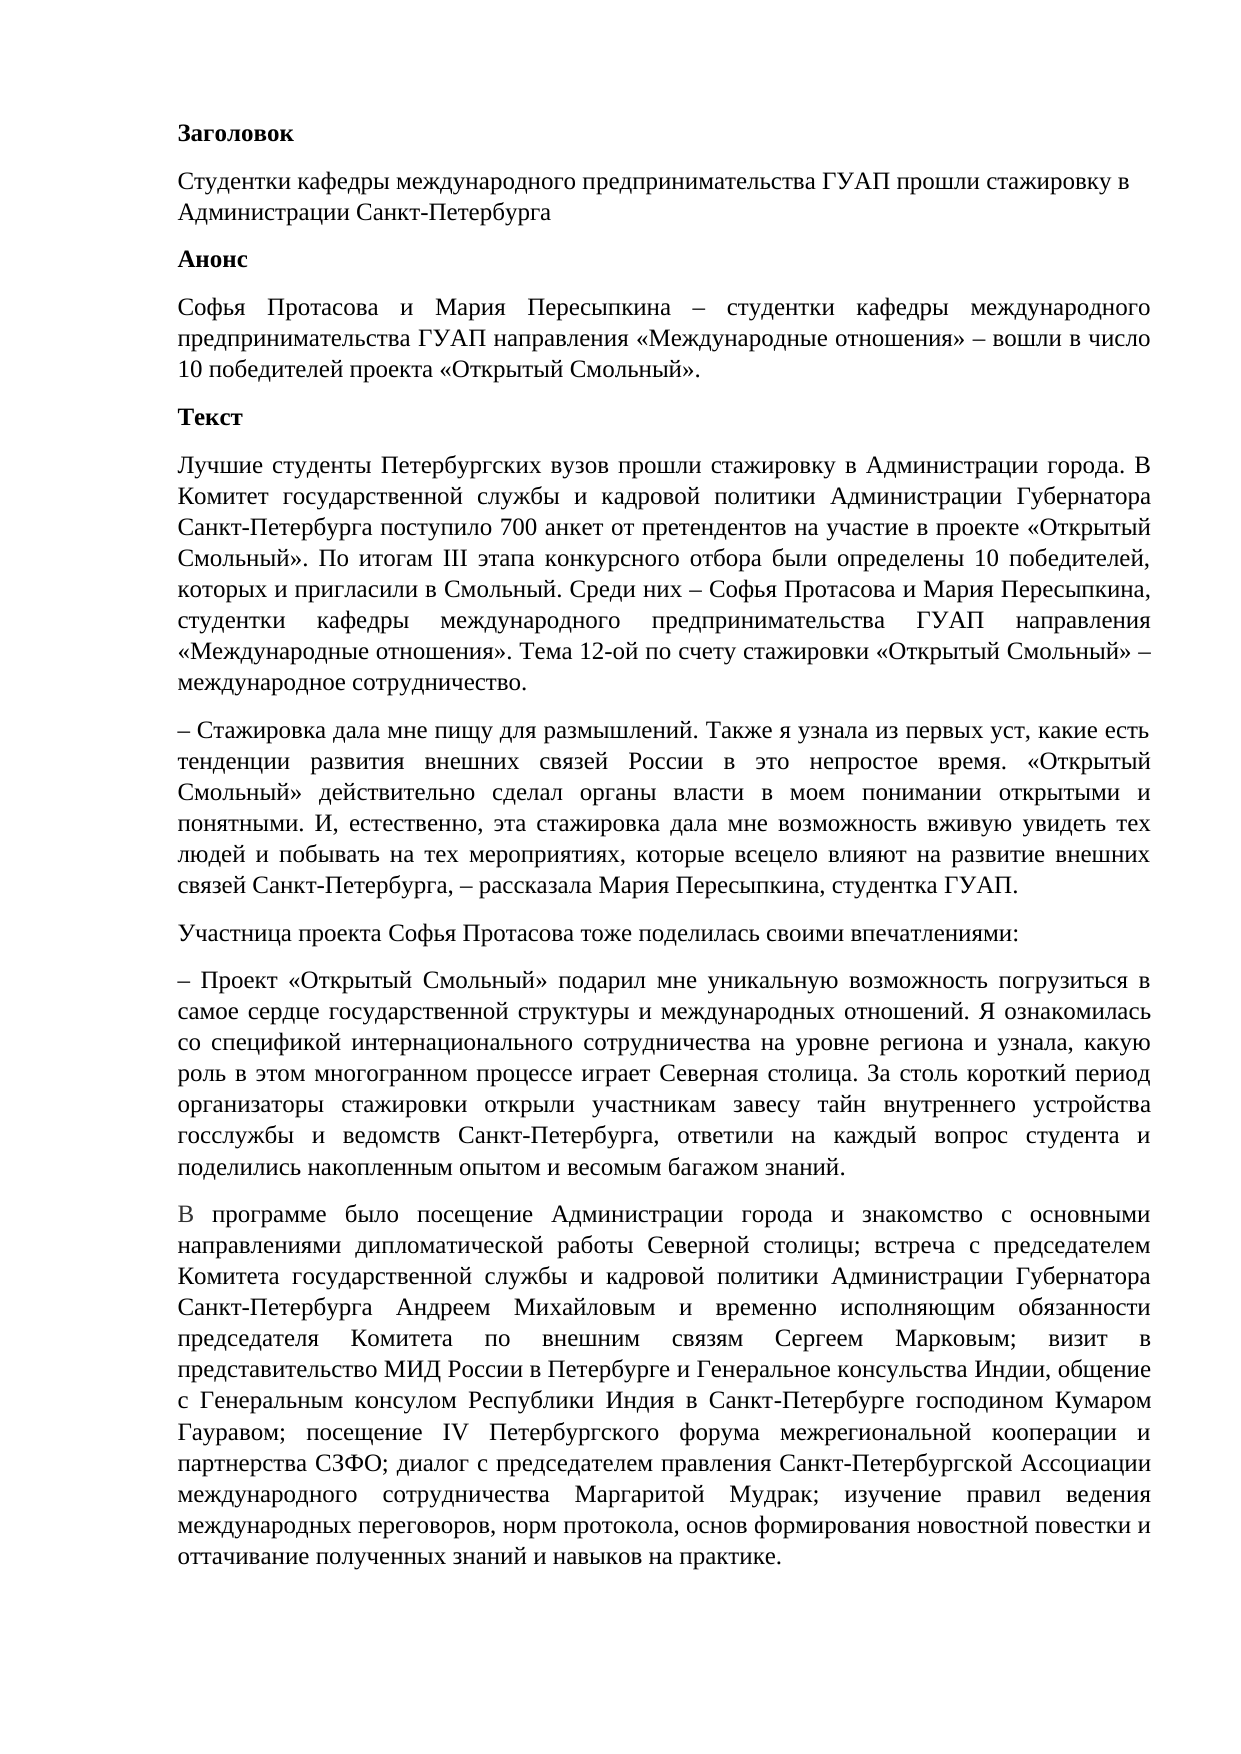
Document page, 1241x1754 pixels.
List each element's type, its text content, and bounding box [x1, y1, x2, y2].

text – Стажировка дала мне пищу для размышлений. Также я узнала из первых уст, какие есть тенденции развития внешних связей России в это непростое время. «Открытый Смольный» действительно сделал органы власти в моем понимании открытыми и понятными. И, естественно, эта стажировка дала мне возможность вживую увидеть тех людей и побывать на тех мероприятиях, которые всецело влияют на развитие внешних связей Санкт-Петербурга, – рассказала Мария Пересыпкина, студентка ГУАП. [177, 715, 1152, 899]
text – Проект «Открытый Смольный» подарил мне уникальную возможность погрузиться в самое сердце государственной структуры и международных отношений. Я ознакомилась со спецификой интернационального сотрудничества на уровне региона и узнала, какую роль в этом многогранном процессе играет Северная столица. За столь короткий период организаторы стажировки открыли участникам завесу тайн внутреннего устройства госслужбы и ведомств Санкт-Петербурга, ответили на каждый вопрос студента и поделились накопленным опытом и весомым багажом знаний. [177, 965, 1152, 1180]
text Софья Протасова и Мария Пересыпкина – студентки кафедры международного предпринимательства ГУАП направления «Международные отношения» – вошли в число 10 победителей проекта «Открытый Смольный». [177, 292, 1152, 383]
text Участница проекта Софья Протасова тоже поделилась своими впечатлениями: [177, 918, 1152, 946]
text Текст [177, 402, 1152, 431]
text Лучшие студенты Петербургских вузов прошли стажировку в Администрации города. В Комитет государственной службы и кадровой политики Администрации Губернатора Санкт-Петербурга поступило 700 анкет от претендентов на участие в проекте «Открытый Смольный». По итогам III этапа конкурсного отбора были определены 10 победителей, которых и пригласили в Смольный. Среди них – Софья Протасова и Мария Пересыпкина, студентки кафедры международного предпринимательства ГУАП направления «Международные отношения». Тема 12-ой по счету стажировки «Открытый Смольный» – международное сотрудничество. [177, 450, 1152, 696]
text Анонс [177, 244, 1152, 273]
text Студентки кафедры международного предпринимательства ГУАП прошли стажировку в Администрации Санкт-Петербурга [177, 166, 1152, 226]
text В программе было посещение Администрации города и знакомство с основными направлениями дипломатической работы Северной столицы; встреча с председателем Комитета государственной службы и кадровой политики Администрации Губернатора Санкт-Петербурга Андреем Михайловым и временно исполняющим обязанности председателя Комитета по внешним связям Сергеем Марковым; визит в представительство МИД России в Петербурге и Генеральное консульства Индии, общение с Генеральным консулом Республики Индия в Санкт-Петербурге господином Кумаром Гауравом; посещение IV Петербургского форума межрегиональной кооперации и партнерства СЗФО; диалог с председателем правления Санкт-Петербургской Ассоциации международного сотрудничества Маргаритой Мудрак; изучение правил ведения международных переговоров, норм протокола, основ формирования новостной повестки и оттачивание полученных знаний и навыков на практике. [177, 1199, 1152, 1569]
text Заголовок [177, 118, 1152, 147]
